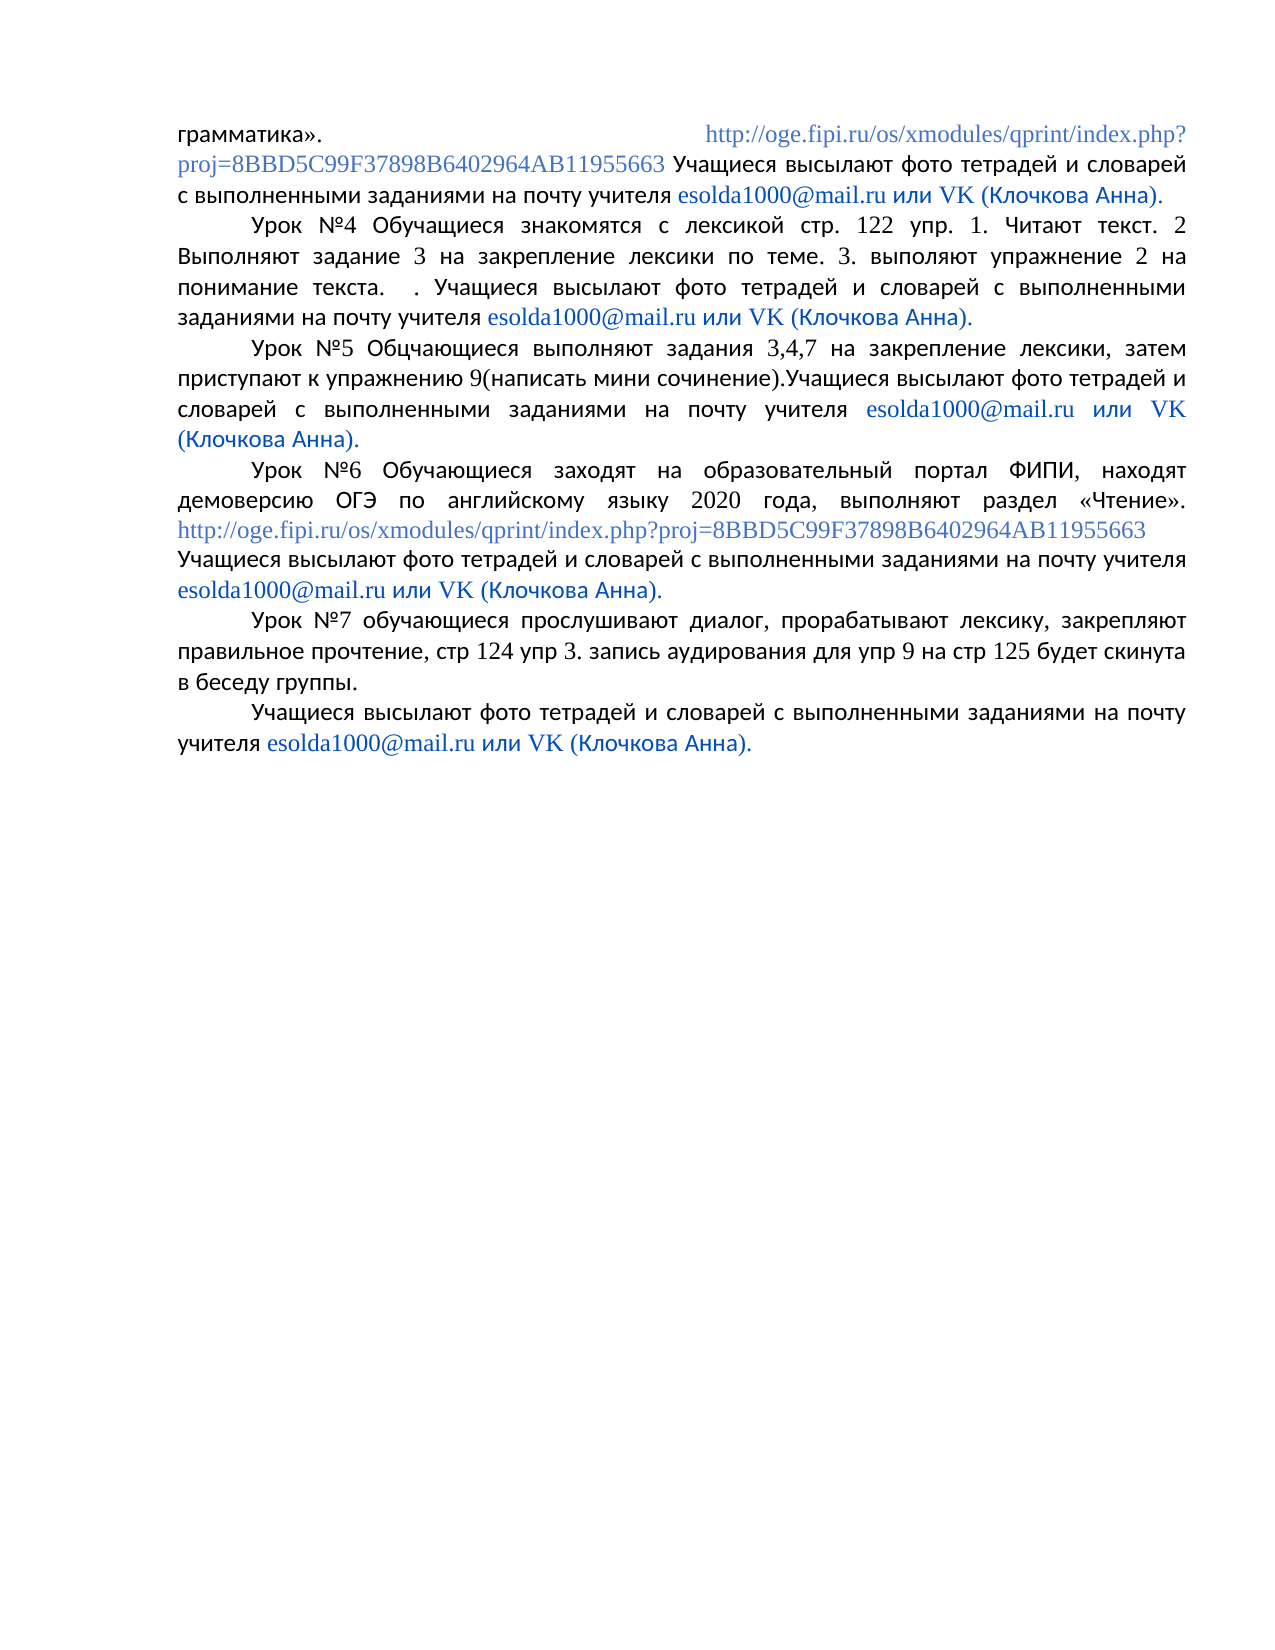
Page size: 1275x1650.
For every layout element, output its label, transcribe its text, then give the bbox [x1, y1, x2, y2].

text Урок №6 Обучающиеся заходят на образовательный портал ФИПИ, находят демоверсию ОГЭ по английскому языку 2020 года, выполняют раздел «Чтение». http://oge.fipi.ru/os/xmodules/qprint/index.php?proj=8BBD5C99F37898B6402964AB11955663 Учащиеся высылают фото тетрадей и словарей с выполненными заданиями на почту учителя esolda1000@mail.ru или VK (Клочкова Анна). [177, 454, 1186, 605]
text Урок №7 обучающиеся прослушивают диалог, прорабатывают лексику, закрепляют правильное прочтение, стр 124 упр 3. запись аудирования для упр 9 на стр 125 будет скинута в беседу группы. [177, 605, 1186, 696]
text Учащиеся высылают фото тетрадей и словарей с выполненными заданиями на почту учителя esolda1000@mail.ru или VK (Клочкова Анна). [177, 696, 1186, 757]
text Урок №5 Обцчающиеся выполняют задания 3,4,7 на закрепление лексики, затем приступают к упражнению 9(написать мини сочинение).Учащиеся высылают фото тетрадей и словарей с выполненными заданиями на почту учителя esolda1000@mail.ru или VK (Клочкова Анна). [177, 332, 1186, 454]
text Урок №4 Обучащиеся знакомятся с лексикой стр. 122 упр. 1. Читают текст. 2 Выполняют задание 3 на закрепление лексики по теме. 3. выполяют упражнение 2 на понимание текста. . Учащиеся высылают фото тетрадей и словарей с выполненными заданиями на почту учителя esolda1000@mail.ru или VK (Клочкова Анна). [177, 210, 1186, 332]
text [177, 118, 1186, 210]
